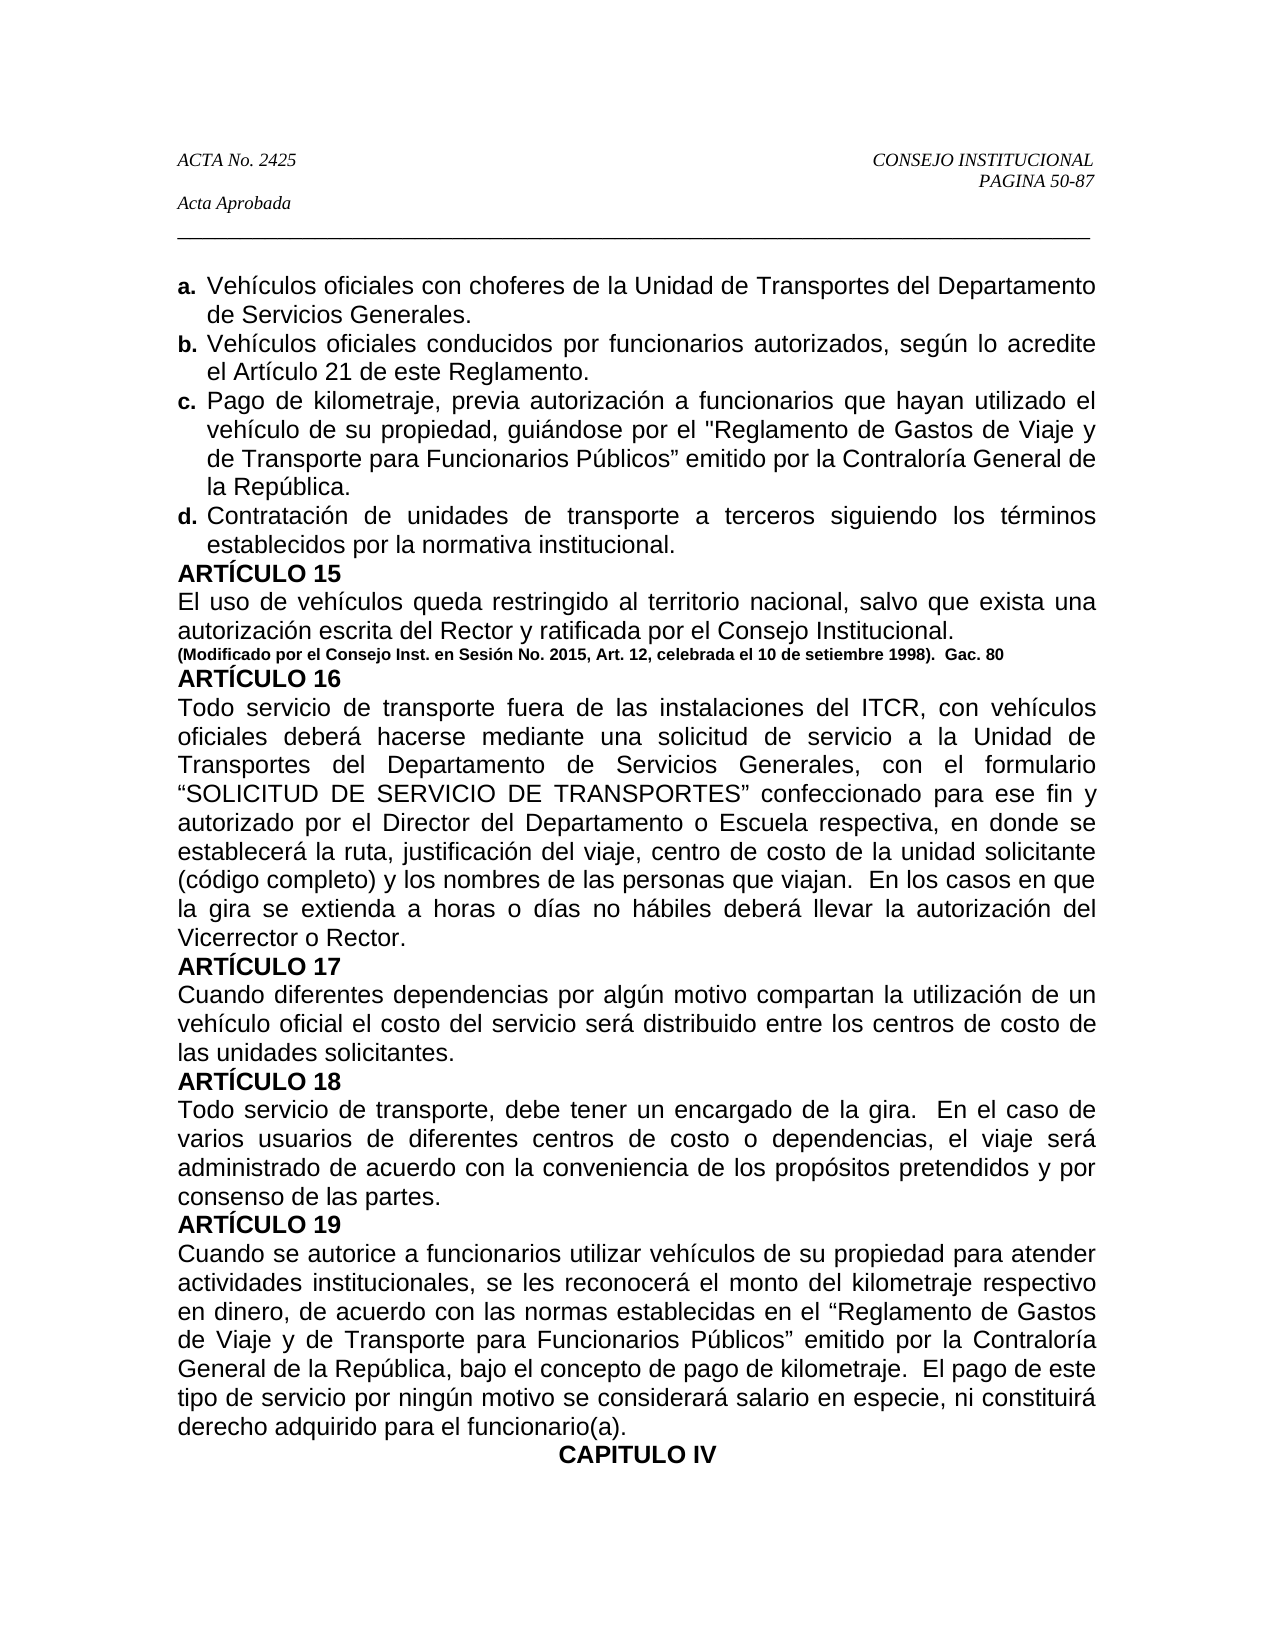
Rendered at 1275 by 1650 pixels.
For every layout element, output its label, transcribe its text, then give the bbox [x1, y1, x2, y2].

text Cuando diferentes dependencias por algún motivo compartan la utilización de un vehículo oficial el costo del servicio será distribuido entre los centros de costo de las unidades solicitantes. [177, 980, 1098, 1066]
text ARTÍCULO 15 [177, 558, 1098, 587]
list Contratación de unidades de transporte a terceros siguiendo los términos establecidos por la normativa institucional. [177, 501, 1098, 558]
list Pago de kilometraje, previa autorización a funcionarios que hayan utilizado el vehículo de su propiedad, guiándose por el "Reglamento de Gastos de Viaje y de Transporte para Funcionarios Públicos” emitido por la Contraloría General de la República. [177, 386, 1098, 501]
text ARTÍCULO 19 [177, 1210, 1098, 1239]
list Vehículos oficiales con choferes de la Unidad de Transportes del Departamento de Servicios Generales. [177, 271, 1098, 328]
text CAPITULO IV [177, 1440, 1098, 1469]
text Cuando se autorice a funcionarios utilizar vehículos de su propiedad para atender actividades institucionales, se les reconocerá el monto del kilometraje respectivo en dinero, de acuerdo con las normas establecidas en el “Reglamento de Gastos de Viaje y de Transporte para Funcionarios Públicos” emitido por la Contraloría General de la República, bajo el concepto de pago de kilometraje. El pago de este tipo de servicio por ningún motivo se considerará salario en especie, ni constituirá derecho adquirido para el funcionario(a). [177, 1239, 1098, 1440]
text El uso de vehículos queda restringido al territorio nacional, salvo que exista una autorización escrita del Rector y ratificada por el Consejo Institucional. [177, 587, 1098, 645]
text Todo servicio de transporte fuera de las instalaciones del ITCR, con vehículos oficiales deberá hacerse mediante una solicitud de servicio a la Unidad de Transportes del Departamento de Servicios Generales, con el formulario “SOLICITUD DE SERVICIO DE TRANSPORTES” confeccionado para ese fin y autorizado por el Director del Departamento o Escuela respectiva, en donde se establecerá la ruta, justificación del viaje, centro de costo de la unidad solicitante (código completo) y los nombres de las personas que viajan. En los casos en que la gira se extienda a horas o días no hábiles deberá llevar la autorización del Vicerrector o Rector. [177, 693, 1098, 951]
text (Modificado por el Consejo Inst. en Sesión No. 2015, Art. 12, celebrada el 10 de setiembre 1998). Gac. 80 [177, 645, 1098, 664]
list Vehículos oficiales conducidos por funcionarios autorizados, según lo acredite el Artículo 21 de este Reglamento. [177, 328, 1098, 386]
text ARTÍCULO 18 [177, 1066, 1098, 1095]
text Todo servicio de transporte, debe tener un encargado de la gira. En el caso de varios usuarios de diferentes centros de costo o dependencias, el viaje será administrado de acuerdo con la conveniencia de los propósitos pretendidos y por consenso de las partes. [177, 1095, 1098, 1210]
text ARTÍCULO 17 [177, 951, 1098, 980]
text ARTÍCULO 16 [177, 664, 1098, 693]
